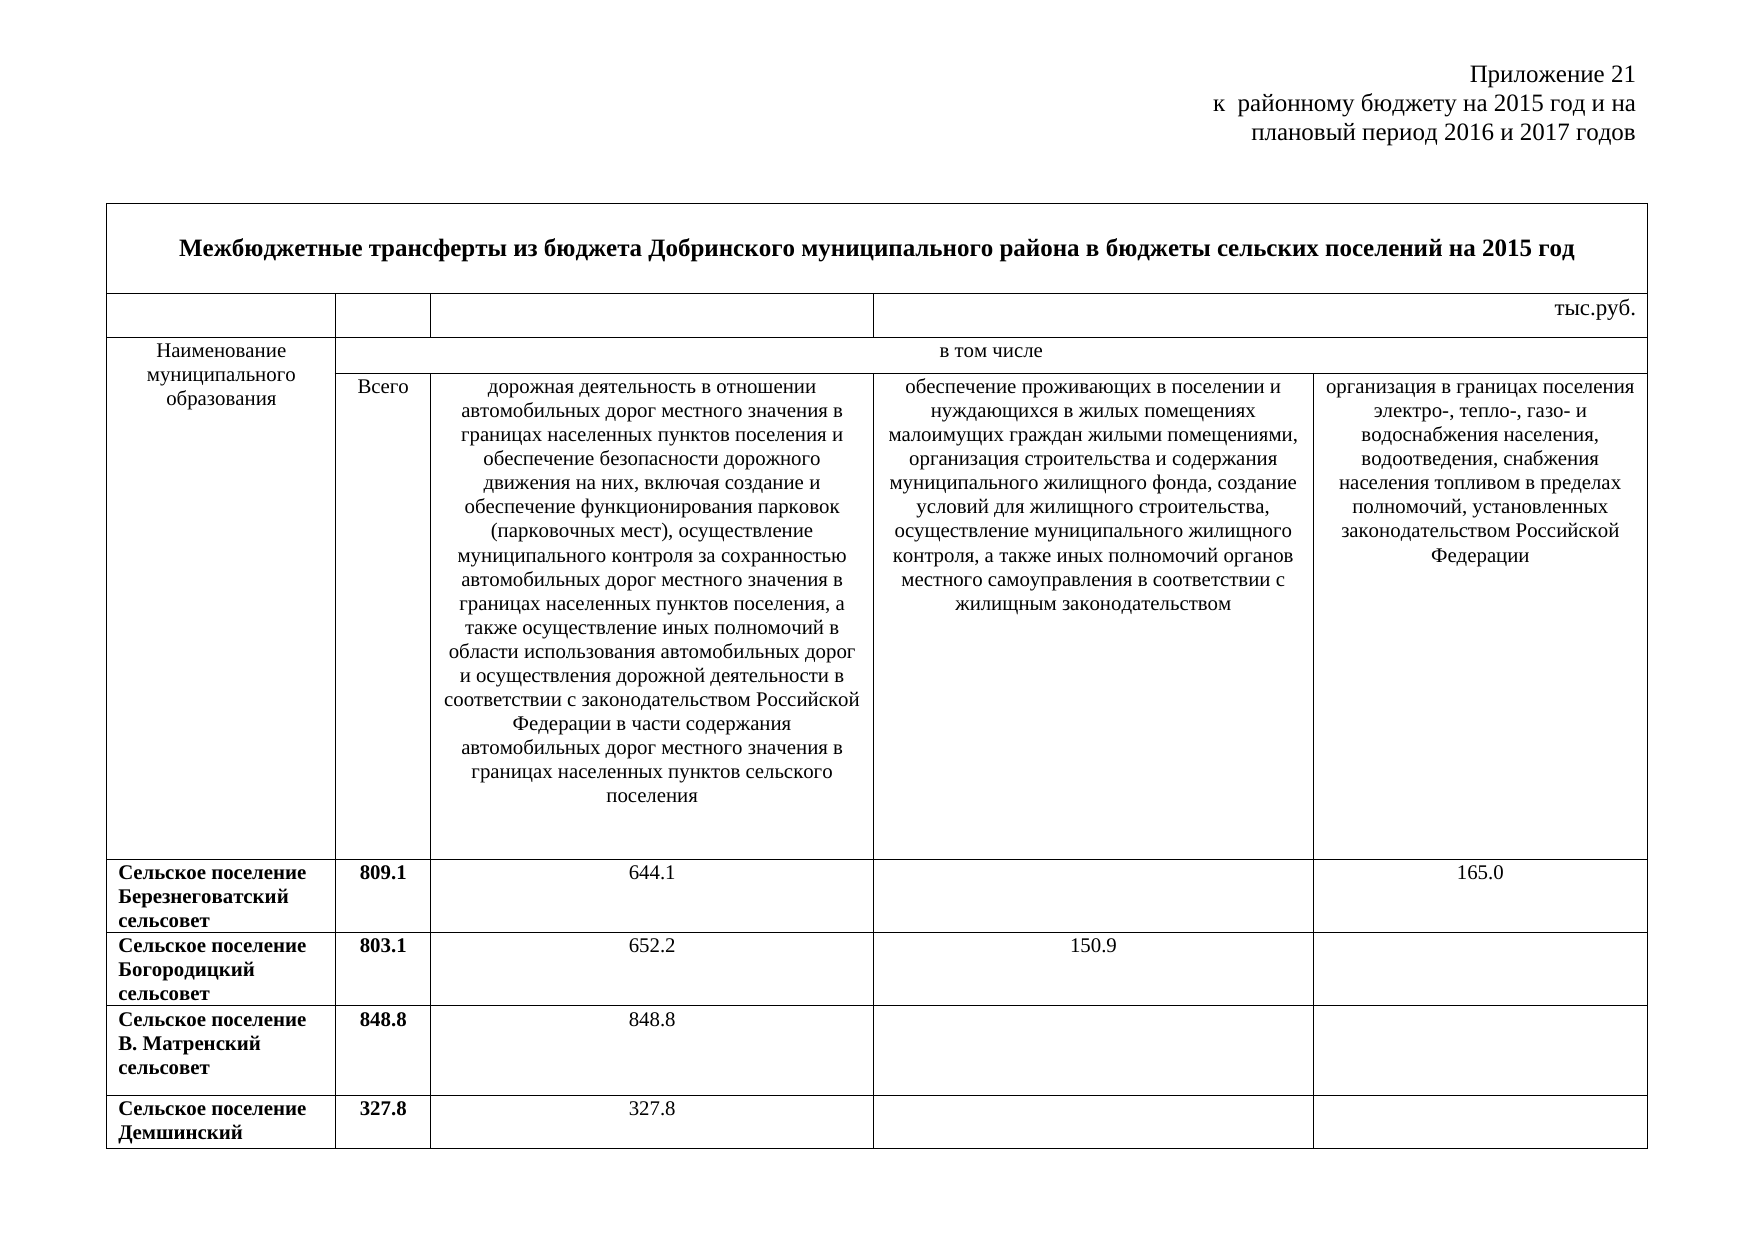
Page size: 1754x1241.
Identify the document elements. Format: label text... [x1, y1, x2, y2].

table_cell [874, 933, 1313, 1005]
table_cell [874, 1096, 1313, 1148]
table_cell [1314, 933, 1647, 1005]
text Приложение 21 [118, 59, 1636, 88]
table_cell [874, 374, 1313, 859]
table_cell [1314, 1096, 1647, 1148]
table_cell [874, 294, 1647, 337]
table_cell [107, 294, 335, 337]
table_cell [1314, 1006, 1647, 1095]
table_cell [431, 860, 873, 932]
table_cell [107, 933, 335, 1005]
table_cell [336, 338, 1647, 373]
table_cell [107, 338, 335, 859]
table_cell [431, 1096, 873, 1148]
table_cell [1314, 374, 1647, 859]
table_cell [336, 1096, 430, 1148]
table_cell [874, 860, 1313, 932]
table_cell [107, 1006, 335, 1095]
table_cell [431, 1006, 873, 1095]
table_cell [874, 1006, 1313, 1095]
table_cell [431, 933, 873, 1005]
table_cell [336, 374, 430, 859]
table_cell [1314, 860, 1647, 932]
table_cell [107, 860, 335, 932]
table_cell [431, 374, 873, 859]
text к районному бюджету на 2015 год и на плановый период 2016 и 2017 годов [634, 88, 1636, 145]
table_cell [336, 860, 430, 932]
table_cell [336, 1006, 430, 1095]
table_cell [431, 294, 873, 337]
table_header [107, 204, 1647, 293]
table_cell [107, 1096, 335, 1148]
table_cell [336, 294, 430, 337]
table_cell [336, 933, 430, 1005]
